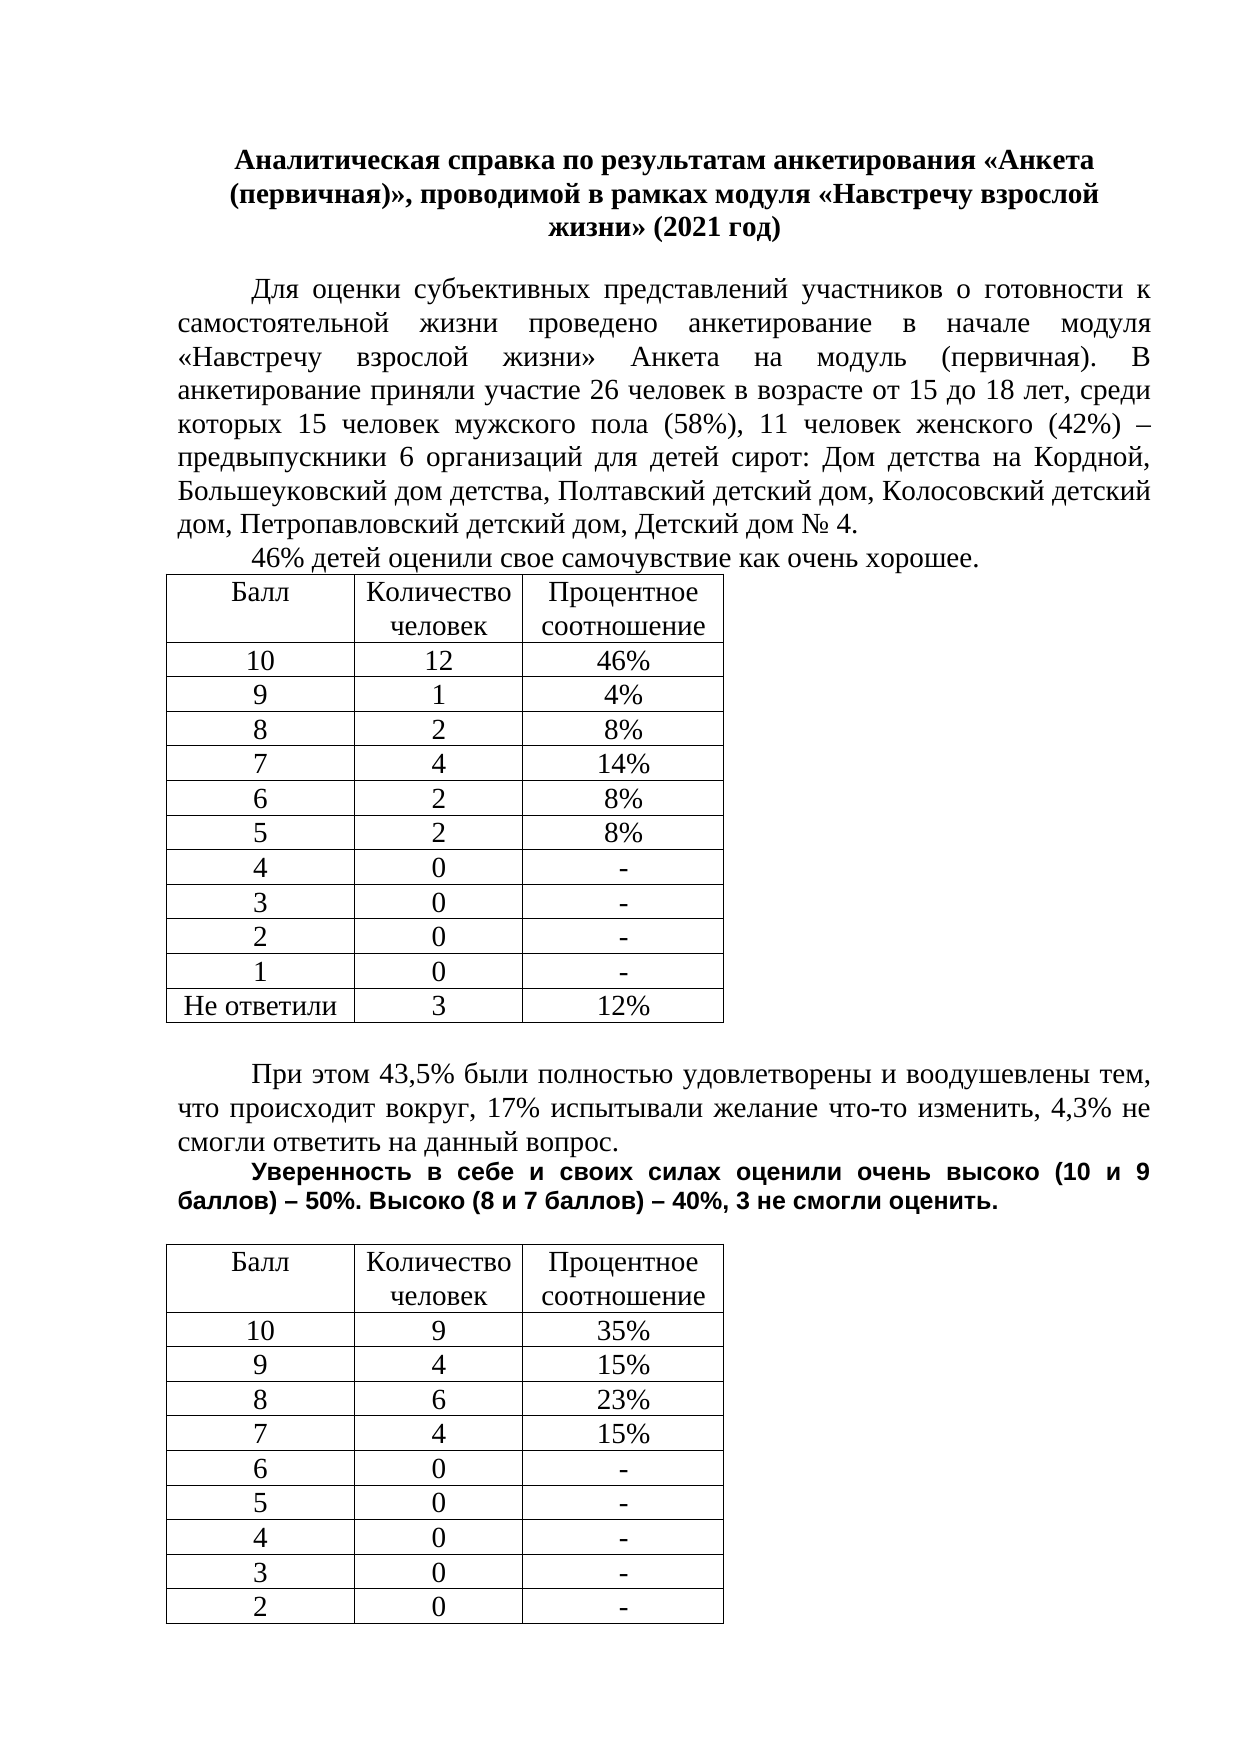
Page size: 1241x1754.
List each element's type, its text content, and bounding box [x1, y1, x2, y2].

table_cell 1 [355, 677, 522, 711]
table_cell 0 [355, 954, 522, 987]
table_header Процентное соотношение [523, 575, 723, 642]
table_cell 12 [355, 643, 522, 676]
table_cell 4 [167, 1520, 354, 1554]
table_cell 1 [167, 954, 354, 987]
table_cell 2 [355, 712, 522, 745]
table_cell 23% [523, 1382, 723, 1415]
table_cell 4 [167, 850, 354, 884]
table_cell - [523, 919, 723, 953]
table_header Количество человек [355, 1245, 522, 1312]
table_cell 6 [167, 781, 354, 814]
table_cell 7 [167, 746, 354, 780]
table_cell 8% [523, 712, 723, 745]
table_cell 4 [355, 1416, 522, 1450]
table_cell 5 [167, 816, 354, 849]
table_cell 4 [355, 746, 522, 780]
table_cell 14% [523, 746, 723, 780]
table_cell 4 [355, 1347, 522, 1381]
table_cell 3 [355, 989, 522, 1022]
table_cell 46% [523, 643, 723, 676]
table_cell 9 [167, 677, 354, 711]
table_cell - [523, 1520, 723, 1554]
table_cell - [523, 1589, 723, 1623]
table_cell 2 [355, 781, 522, 814]
table_header Балл [167, 1245, 354, 1312]
table_header Процентное соотношение [523, 1245, 723, 1312]
text При этом 43,5% были полностью удовлетворены и воодушевлены тем, что происходит вокруг, 17% испытывали желание что-то изменить, 4,3% не смогли ответить на данный вопрос. [177, 1057, 1152, 1157]
table_cell - [523, 1486, 723, 1519]
table_cell 35% [523, 1313, 723, 1346]
table_cell - [523, 954, 723, 987]
table_cell 4% [523, 677, 723, 711]
table_cell 8 [167, 1382, 354, 1415]
table_cell 3 [167, 885, 354, 918]
table_header Балл [167, 575, 354, 642]
table_cell 0 [355, 1555, 522, 1588]
table_cell - [523, 850, 723, 884]
table_cell 9 [355, 1313, 522, 1346]
table_cell 0 [355, 1589, 522, 1623]
text Уверенность в себе и своих силах оценили очень высоко (10 и 9 баллов) – 50%. Высоко (8 и 7 баллов) – 40%, 3 не смогли оценить. [177, 1157, 1152, 1215]
table_cell 9 [167, 1347, 354, 1381]
table_cell 12% [523, 989, 723, 1022]
table_header Количество человек [355, 575, 522, 642]
text 46% детей оценили свое самочувствие как очень хорошее. [177, 540, 1152, 573]
table_cell 10 [167, 643, 354, 676]
table_cell 7 [167, 1416, 354, 1450]
table_cell 8 [167, 712, 354, 745]
table_cell 0 [355, 1451, 522, 1484]
table_cell 0 [355, 850, 522, 884]
table_cell 8% [523, 816, 723, 849]
table_cell 15% [523, 1416, 723, 1450]
table_cell 2 [167, 919, 354, 953]
table_cell 0 [355, 1520, 522, 1554]
table_cell 0 [355, 885, 522, 918]
table_cell - [523, 885, 723, 918]
table_cell 6 [355, 1382, 522, 1415]
table_cell 8% [523, 781, 723, 814]
table_cell 3 [167, 1555, 354, 1588]
table_cell 10 [167, 1313, 354, 1346]
table_cell 5 [167, 1486, 354, 1519]
table_cell 6 [167, 1451, 354, 1484]
table_cell 0 [355, 1486, 522, 1519]
text Аналитическая справка по результатам анкетирования «Анкета (первичная)», проводимой в рамках модуля «Навстречу взрослой жизни» (2021 год) [177, 142, 1152, 243]
table_cell 2 [167, 1589, 354, 1623]
table_cell 15% [523, 1347, 723, 1381]
table_cell - [523, 1451, 723, 1484]
table_cell - [523, 1555, 723, 1588]
table_cell 0 [355, 919, 522, 953]
text Для оценки субъективных представлений участников о готовности к самостоятельной жизни проведено анкетирование в начале модуля «Навстречу взрослой жизни» Анкета на модуль (первичная). В анкетирование приняли участие 26 человек в возрасте от 15 до 18 лет, среди которых 15 человек мужского пола (58%), 11 человек женского (42%) – предвыпускники 6 организаций для детей сирот: Дом детства на Кордной, Большеуковский дом детства, Полтавский детский дом, Колосовский детский дом, Петропавловский детский дом, Детский дом № 4. [177, 272, 1152, 540]
table_cell Не ответили [167, 989, 354, 1022]
table_cell 2 [355, 816, 522, 849]
